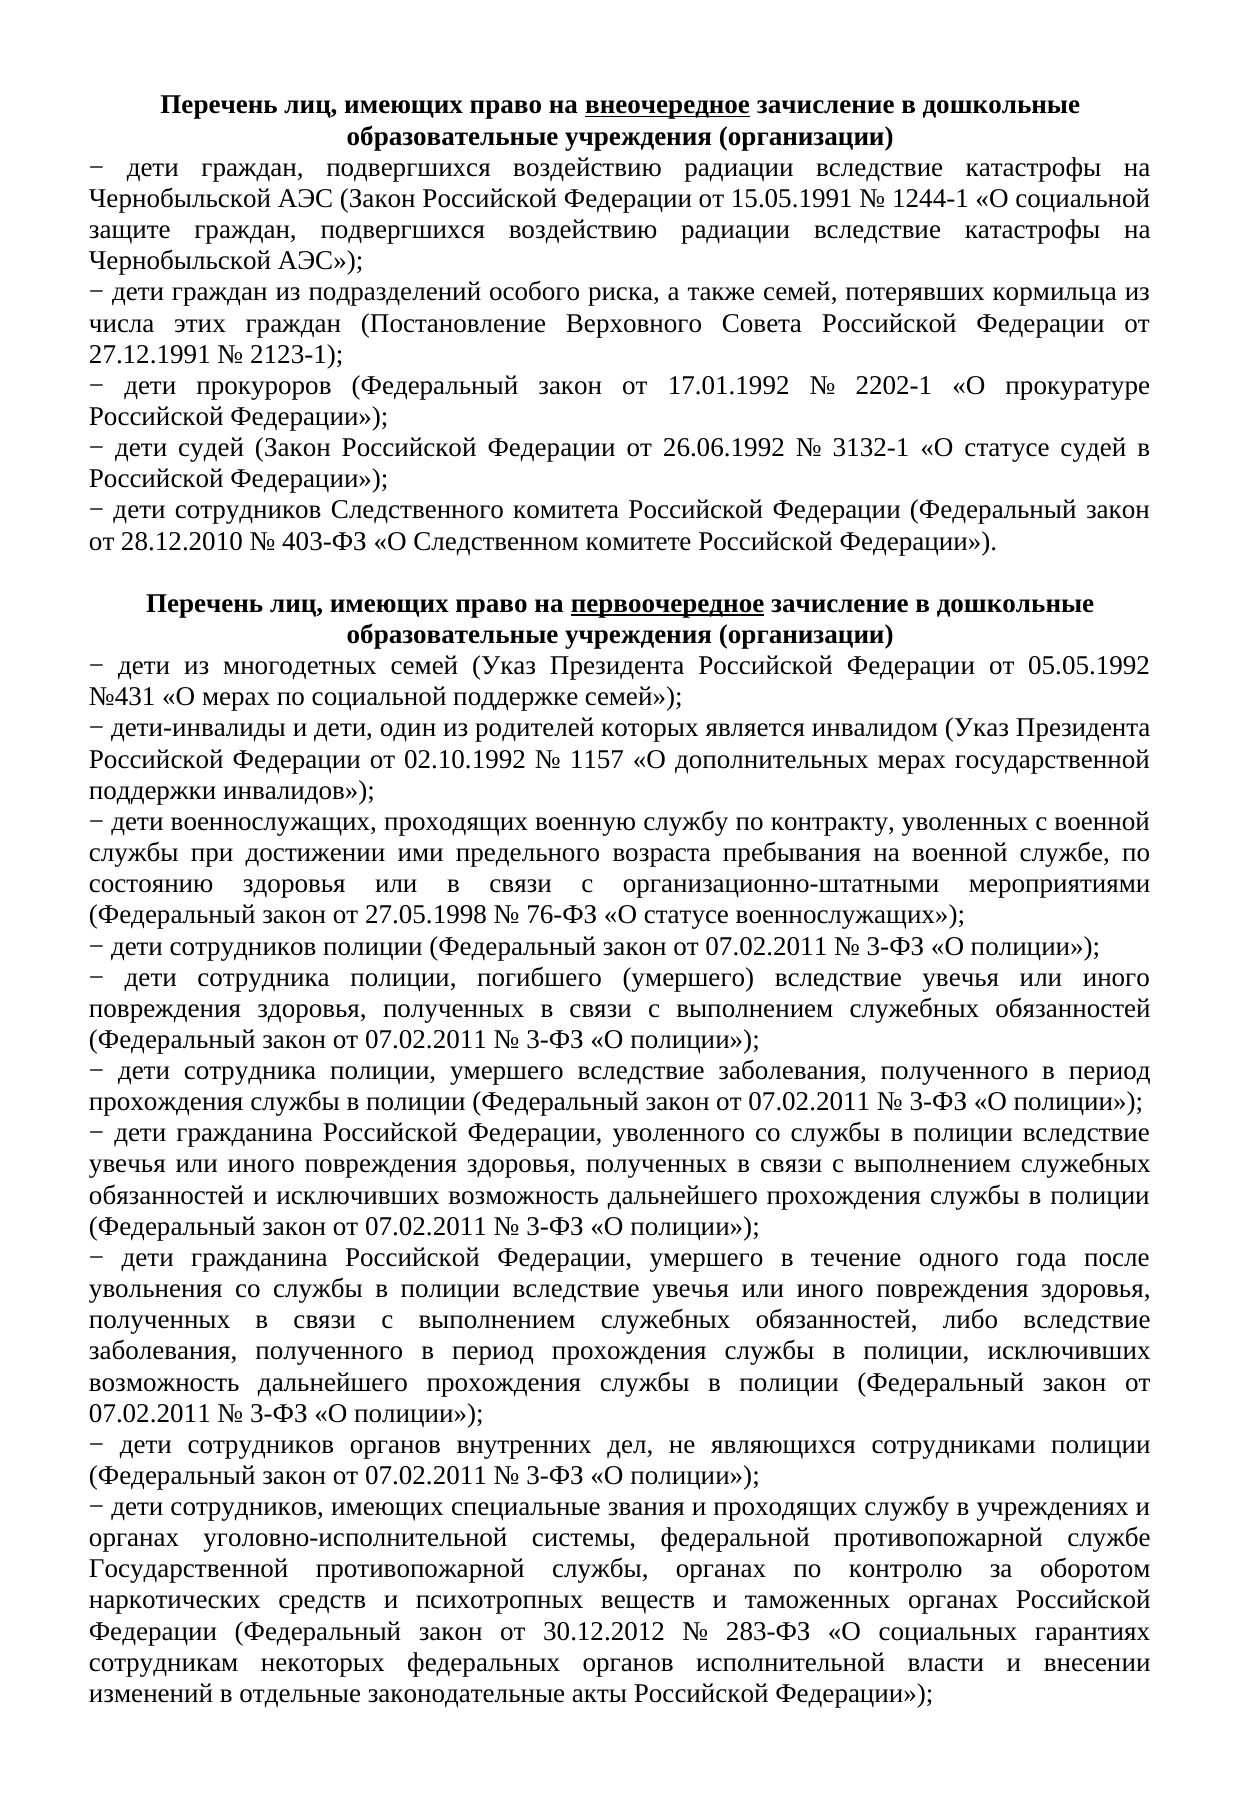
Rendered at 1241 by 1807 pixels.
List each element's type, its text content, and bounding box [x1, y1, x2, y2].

text − дети военнослужащих, проходящих военную службу по контракту, уволенных с военной службы при достижении ими предельного возраста пребывания на военной службе, по состоянию здоровья или в связи с организационно-штатными мероприятиями (Федеральный закон от 27.05.1998 № 76-ФЗ «О статусе военнослужащих»); [89, 805, 1152, 929]
text Перечень лиц, имеющих право на первоочередное зачисление в дошкольные образовательные учреждения (организации) [89, 587, 1152, 649]
text − дети сотрудников полиции (Федеральный закон от 07.02.2011 № 3-ФЗ «О полиции»); [89, 929, 1152, 961]
text − дети прокуроров (Федеральный закон от 17.01.1992 № 2202-1 «О прокуратуре Российской Федерации»); [89, 369, 1152, 431]
text − дети гражданина Российской Федерации, уволенного со службы в полиции вследствие увечья или иного повреждения здоровья, полученных в связи с выполнением служебных обязанностей и исключивших возможность дальнейшего прохождения службы в полиции (Федеральный закон от 07.02.2011 № 3-ФЗ «О полиции»); [89, 1116, 1152, 1241]
text − дети-инвалиды и дети, один из родителей которых является инвалидом (Указ Президента Российской Федерации от 02.10.1992 № 1157 «О дополнительных мерах государственной поддержки инвалидов»); [89, 712, 1152, 805]
text Перечень лиц, имеющих право на внеочередное зачисление в дошкольные образовательные учреждения (организации) [89, 89, 1152, 151]
text − дети из многодетных семей (Указ Президента Российской Федерации от 05.05.1992 №431 «О мерах по социальной поддержке семей»); [89, 649, 1152, 712]
text − дети граждан, подвергшихся воздействию радиации вследствие катастрофы на Чернобыльской АЭС (Закон Российской Федерации от 15.05.1991 № 1244-1 «О социальной защите граждан, подвергшихся воздействию радиации вследствие катастрофы на Чернобыльской АЭС»); [89, 151, 1152, 276]
text − дети граждан из подразделений особого риска, а также семей, потерявших кормильца из числа этих граждан (Постановление Верховного Совета Российской Федерации от 27.12.1991 № 2123-1); [89, 276, 1152, 369]
text − дети сотрудников Следственного комитета Российской Федерации (Федеральный закон от 28.12.2010 № 403-ФЗ «О Следственном комитете Российской Федерации»). [89, 493, 1152, 556]
text − дети сотрудника полиции, умершего вследствие заболевания, полученного в период прохождения службы в полиции (Федеральный закон от 07.02.2011 № 3-ФЗ «О полиции»); [89, 1054, 1152, 1116]
text − дети судей (Закон Российской Федерации от 26.06.1992 № 3132-1 «О статусе судей в Российской Федерации»); [89, 431, 1152, 493]
text − дети сотрудника полиции, погибшего (умершего) вследствие увечья или иного повреждения здоровья, полученных в связи с выполнением служебных обязанностей (Федеральный закон от 07.02.2011 № 3-ФЗ «О полиции»); [89, 961, 1152, 1054]
text − дети сотрудников, имеющих специальные звания и проходящих службу в учреждениях и органах уголовно-исполнительной системы, федеральной противопожарной службе Государственной противопожарной службы, органах по контролю за оборотом наркотических средств и психотропных веществ и таможенных органах Российской Федерации (Федеральный закон от 30.12.2012 № 283-ФЗ «О социальных гарантиях сотрудникам некоторых федеральных органов исполнительной власти и внесении изменений в отдельные законодательные акты Российской Федерации»); [89, 1490, 1152, 1708]
text − дети сотрудников органов внутренних дел, не являющихся сотрудниками полиции (Федеральный закон от 07.02.2011 № 3-ФЗ «О полиции»); [89, 1428, 1152, 1490]
text − дети гражданина Российской Федерации, умершего в течение одного года после увольнения со службы в полиции вследствие увечья или иного повреждения здоровья, полученных в связи с выполнением служебных обязанностей, либо вследствие заболевания, полученного в период прохождения службы в полиции, исключивших возможность дальнейшего прохождения службы в полиции (Федеральный закон от 07.02.2011 № 3-ФЗ «О полиции»); [89, 1241, 1152, 1428]
